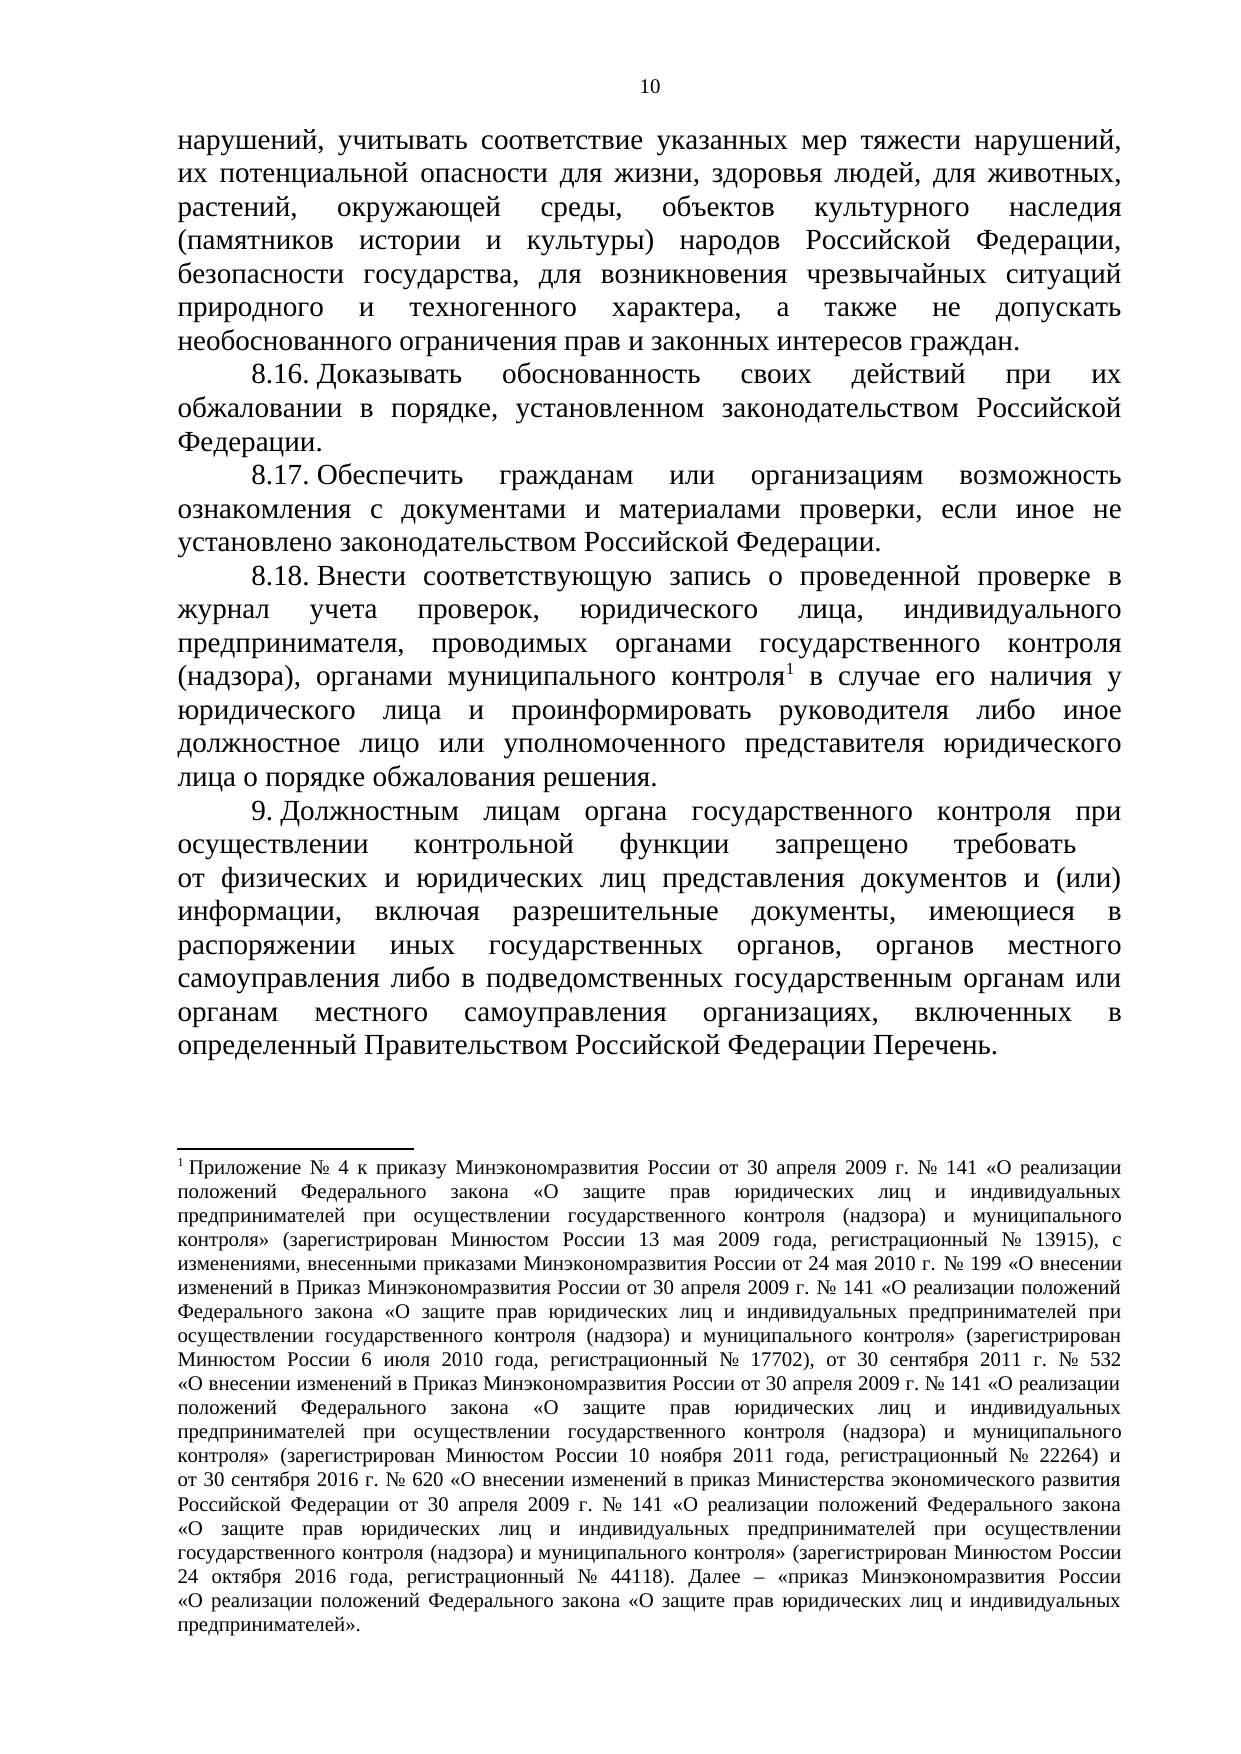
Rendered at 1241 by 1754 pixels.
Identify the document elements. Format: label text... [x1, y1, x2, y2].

text 8.16. Доказывать обоснованность своих действий при их обжаловании в порядке, установленном законодательством Российской Федерации. [177, 357, 1122, 457]
text 8.18. Внести соответствующую запись о проведенной проверке в журнал учета проверок, юридического лица, индивидуального предпринимателя, проводимых органами государственного контроля (надзора), органами муниципального контроля в случае его наличия у юридического лица и проинформировать руководителя либо иное должностное лицо или уполномоченного представителя юридического лица о порядке обжалования решения. [177, 558, 1122, 793]
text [177, 122, 1122, 357]
text 9. Должностным лицам органа государственного контроля при осуществлении контрольной функции запрещено требовать от физических и юридических лиц представления документов и (или) информации, включая разрешительные документы, имеющиеся в распоряжении иных государственных органов, органов местного самоуправления либо в подведомственных государственным органам или органам местного самоуправления организациях, включенных в определенный Правительством Российской Федерации Перечень. [177, 793, 1122, 1061]
text 8.17. Обеспечить гражданам или организациям возможность ознакомления с документами и материалами проверки, если иное не установлено законодательством Российской Федерации. [177, 457, 1122, 558]
